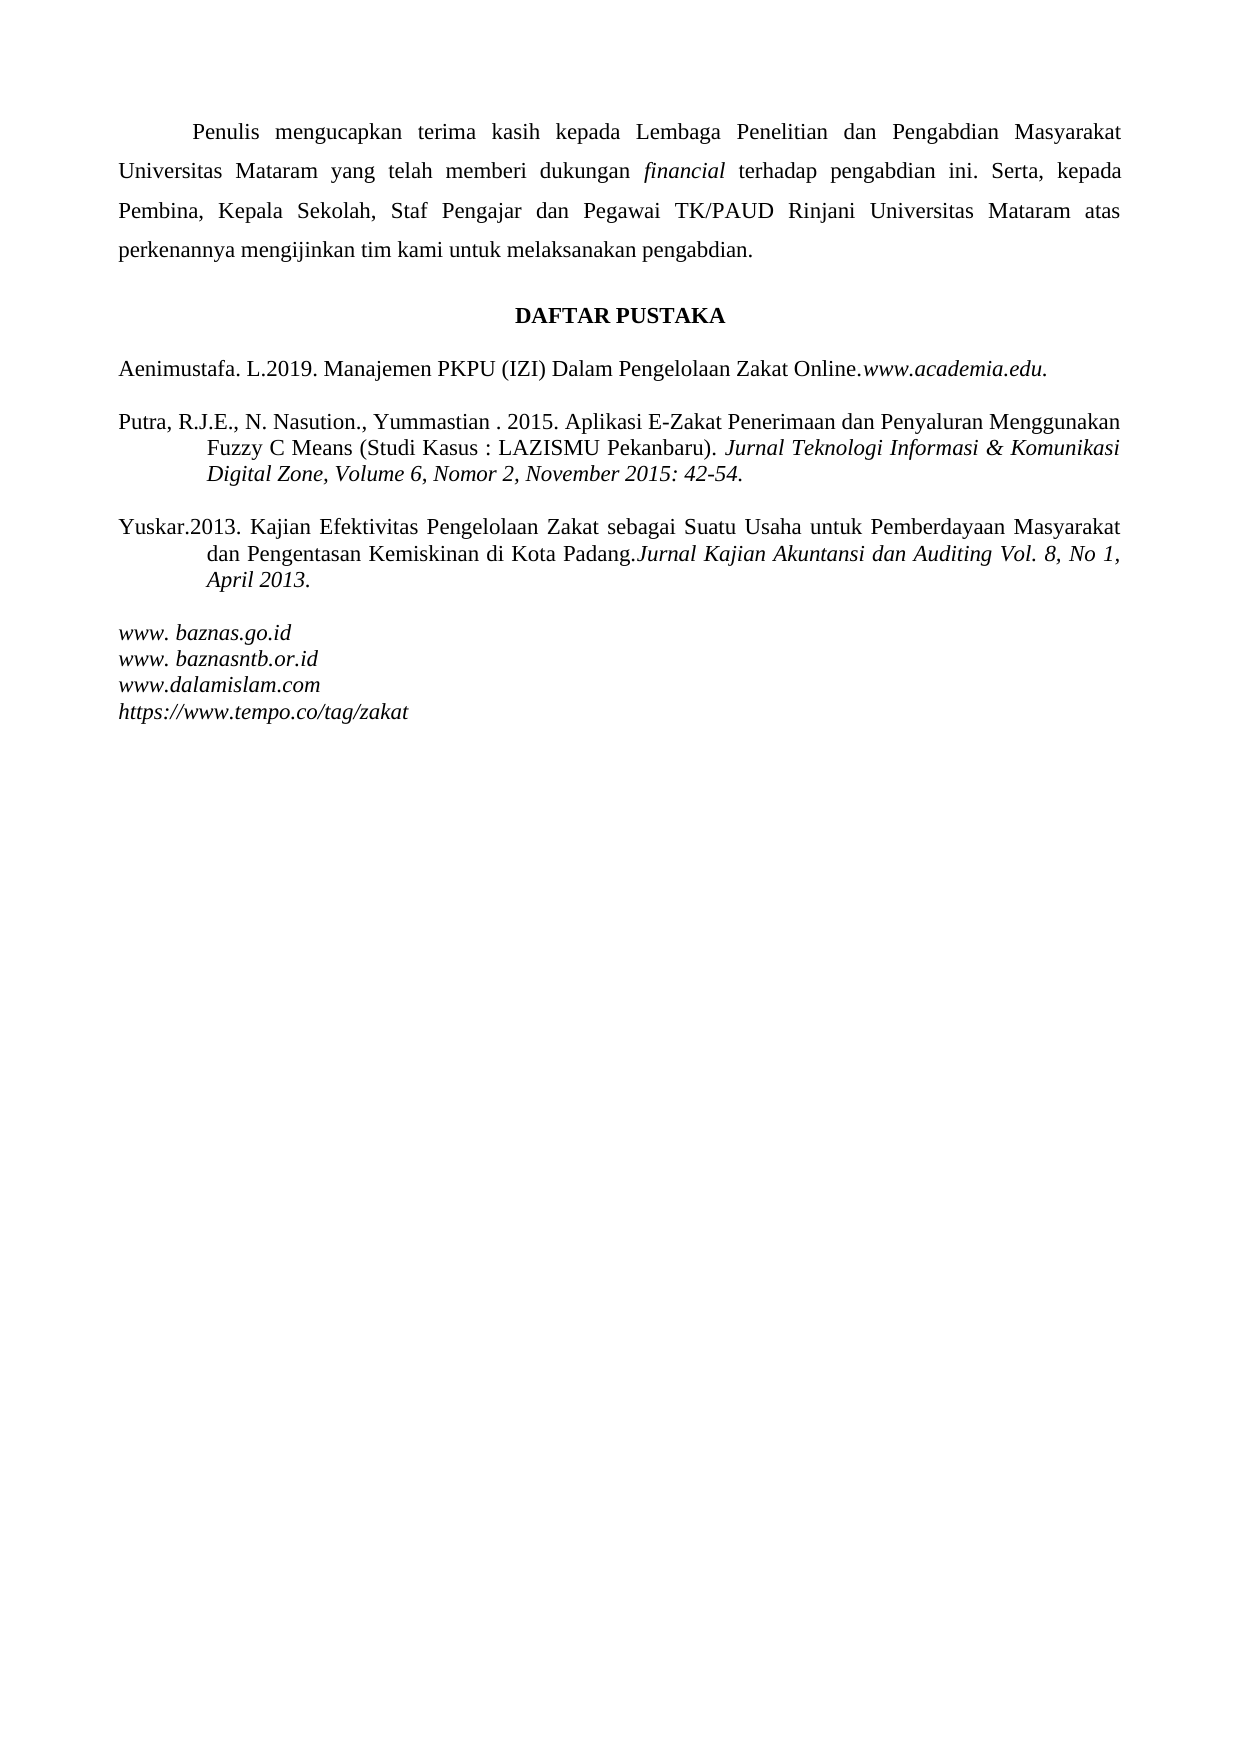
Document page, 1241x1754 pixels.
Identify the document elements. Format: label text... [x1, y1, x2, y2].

text DAFTAR PUSTAKA [118, 302, 1122, 329]
text Penulis mengucapkan terima kasih kepada Lembaga Penelitian dan Pengabdian Masyarakat Universitas Mataram yang telah memberi dukungan financial terhadap pengabdian ini. Serta, kepada Pembina, Kepala Sekolah, Staf Pengajar dan Pegawai TK/PAUD Rinjani Universitas Mataram atas perkenannya mengijinkan tim kami untuk melaksanakan pengabdian. [118, 118, 1122, 263]
text https://www.tempo.co/tag/zakat [118, 698, 1122, 724]
text Yuskar.2013. Kajian Efektivitas Pengelolaan Zakat sebagai Suatu Usaha untuk Pemberdayaan Masyarakat dan Pengentasan Kemiskinan di Kota Padang.Jurnal Kajian Akuntansi dan Auditing Vol. 8, No 1, April 2013. [118, 513, 1122, 592]
text Putra, R.J.E., N. Nasution., Yummastian . 2015. Aplikasi E-Zakat Penerimaan dan Penyaluran Menggunakan Fuzzy C Means (Studi Kasus : LAZISMU Pekanbaru). Jurnal Teknologi Informasi & Komunikasi Digital Zone, Volume 6, Nomor 2, November 2015: 42-54. [118, 408, 1122, 487]
text www. baznasntb.or.id [118, 645, 1122, 671]
text www. baznas.go.id [118, 619, 1122, 645]
text www.dalamislam.com [118, 671, 1122, 698]
text Aenimustafa. L.2019. Manajemen PKPU (IZI) Dalam Pengelolaan Zakat Online.www.academia.edu. [118, 355, 1122, 381]
